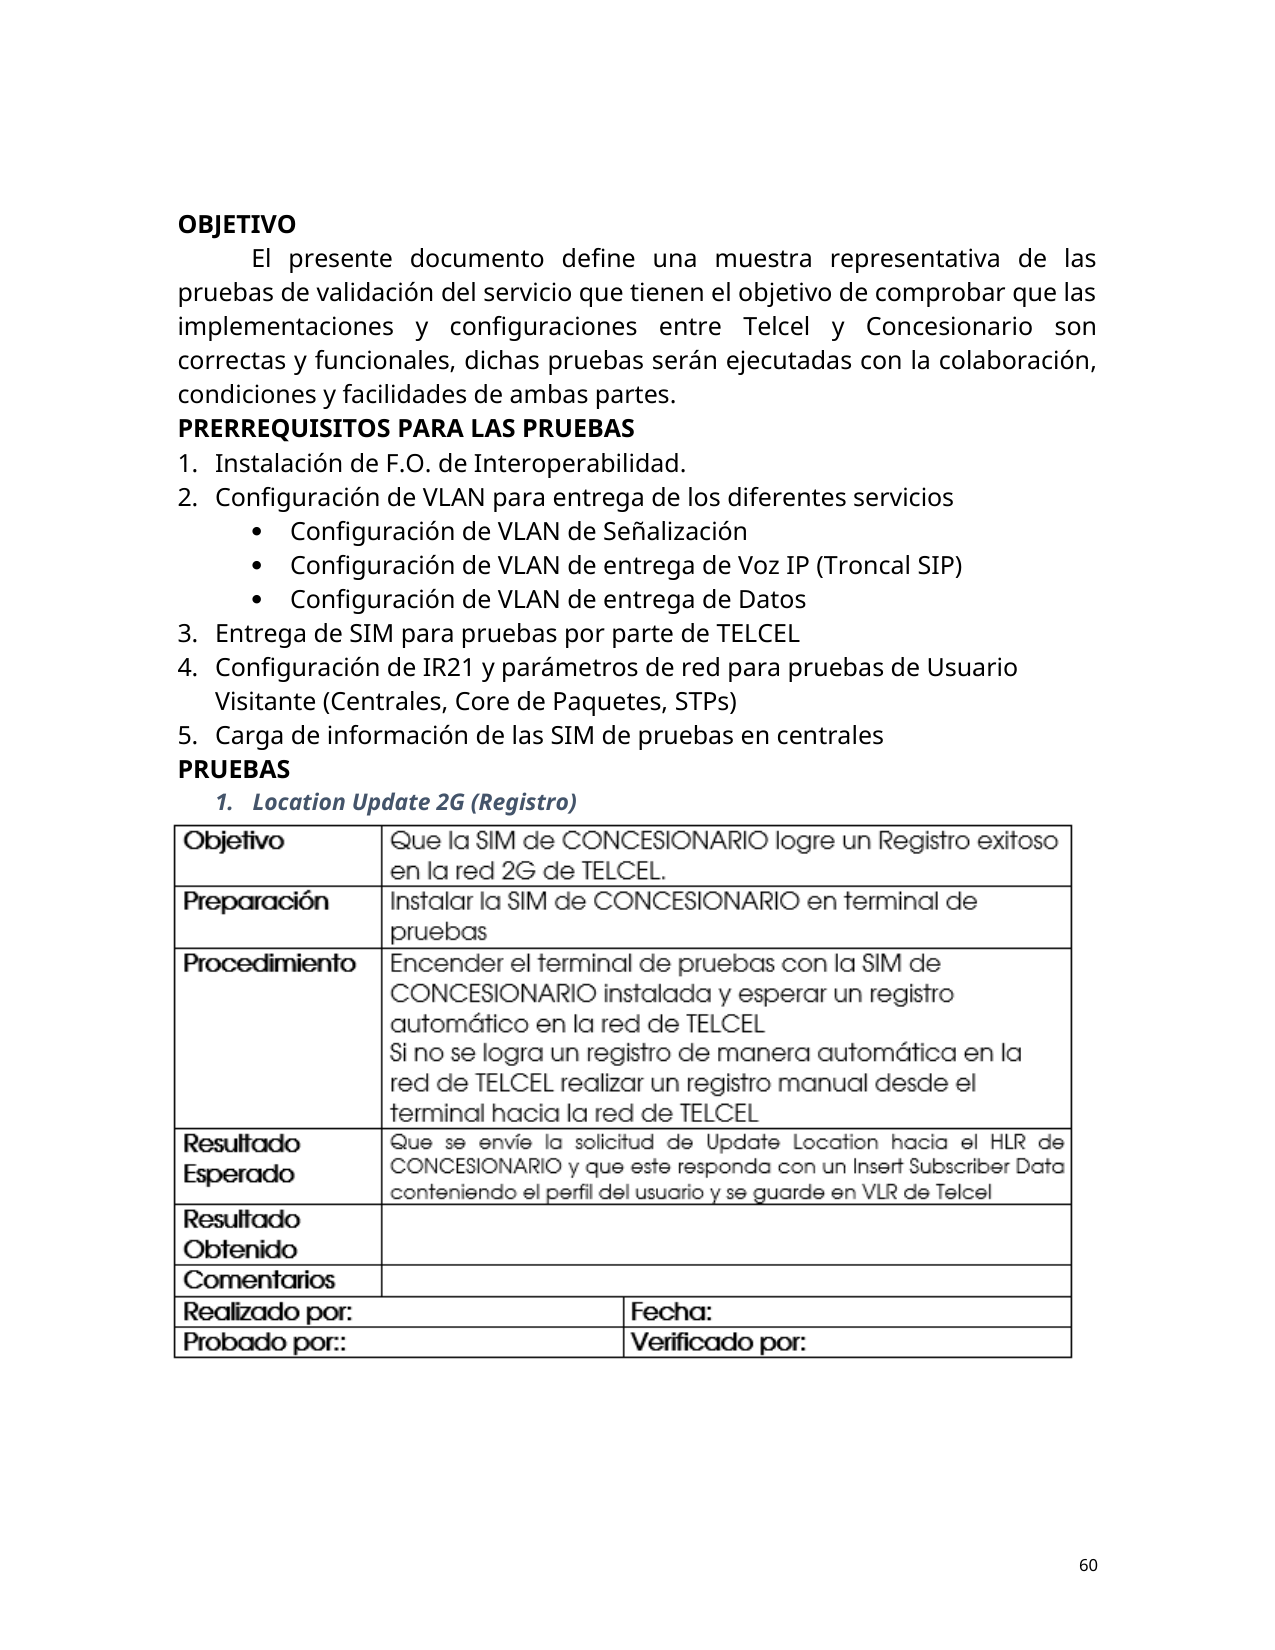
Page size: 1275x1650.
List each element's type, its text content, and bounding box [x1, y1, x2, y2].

list Configuración de VLAN para entrega de los diferentes servicios [177, 479, 1098, 513]
list Configuración de VLAN de Señalización [252, 513, 1098, 547]
text OBJETIVO [177, 207, 1098, 241]
text PRERREQUISITOS PARA LAS PRUEBAS [177, 411, 1098, 445]
list Configuración de VLAN de entrega de Voz IP (Troncal SIP) [252, 547, 1098, 581]
list Configuración de IR21 y parámetros de red para pruebas de Usuario Visitante (Centrales, Core de Paquetes, STPs) [177, 649, 1098, 718]
list Instalación de F.O. de Interoperabilidad. [177, 445, 1098, 479]
list Configuración de VLAN de entrega de Datos [252, 581, 1098, 616]
list Carga de información de las SIM de pruebas en centrales [177, 718, 1098, 752]
text PRUEBAS [177, 752, 1098, 786]
list Entrega de SIM para pruebas por parte de TELCEL [177, 616, 1098, 649]
text El presente documento define una muestra representativa de las pruebas de validación del servicio que tienen el objetivo de comprobar que las implementaciones y configuraciones entre Telcel y Concesionario son correctas y funcionales, dichas pruebas serán ejecutadas con la colaboración, condiciones y facilidades de ambas partes. [177, 241, 1098, 411]
list Location Update 2G (Registro) [215, 786, 1098, 817]
picture [162, 817, 1083, 1372]
